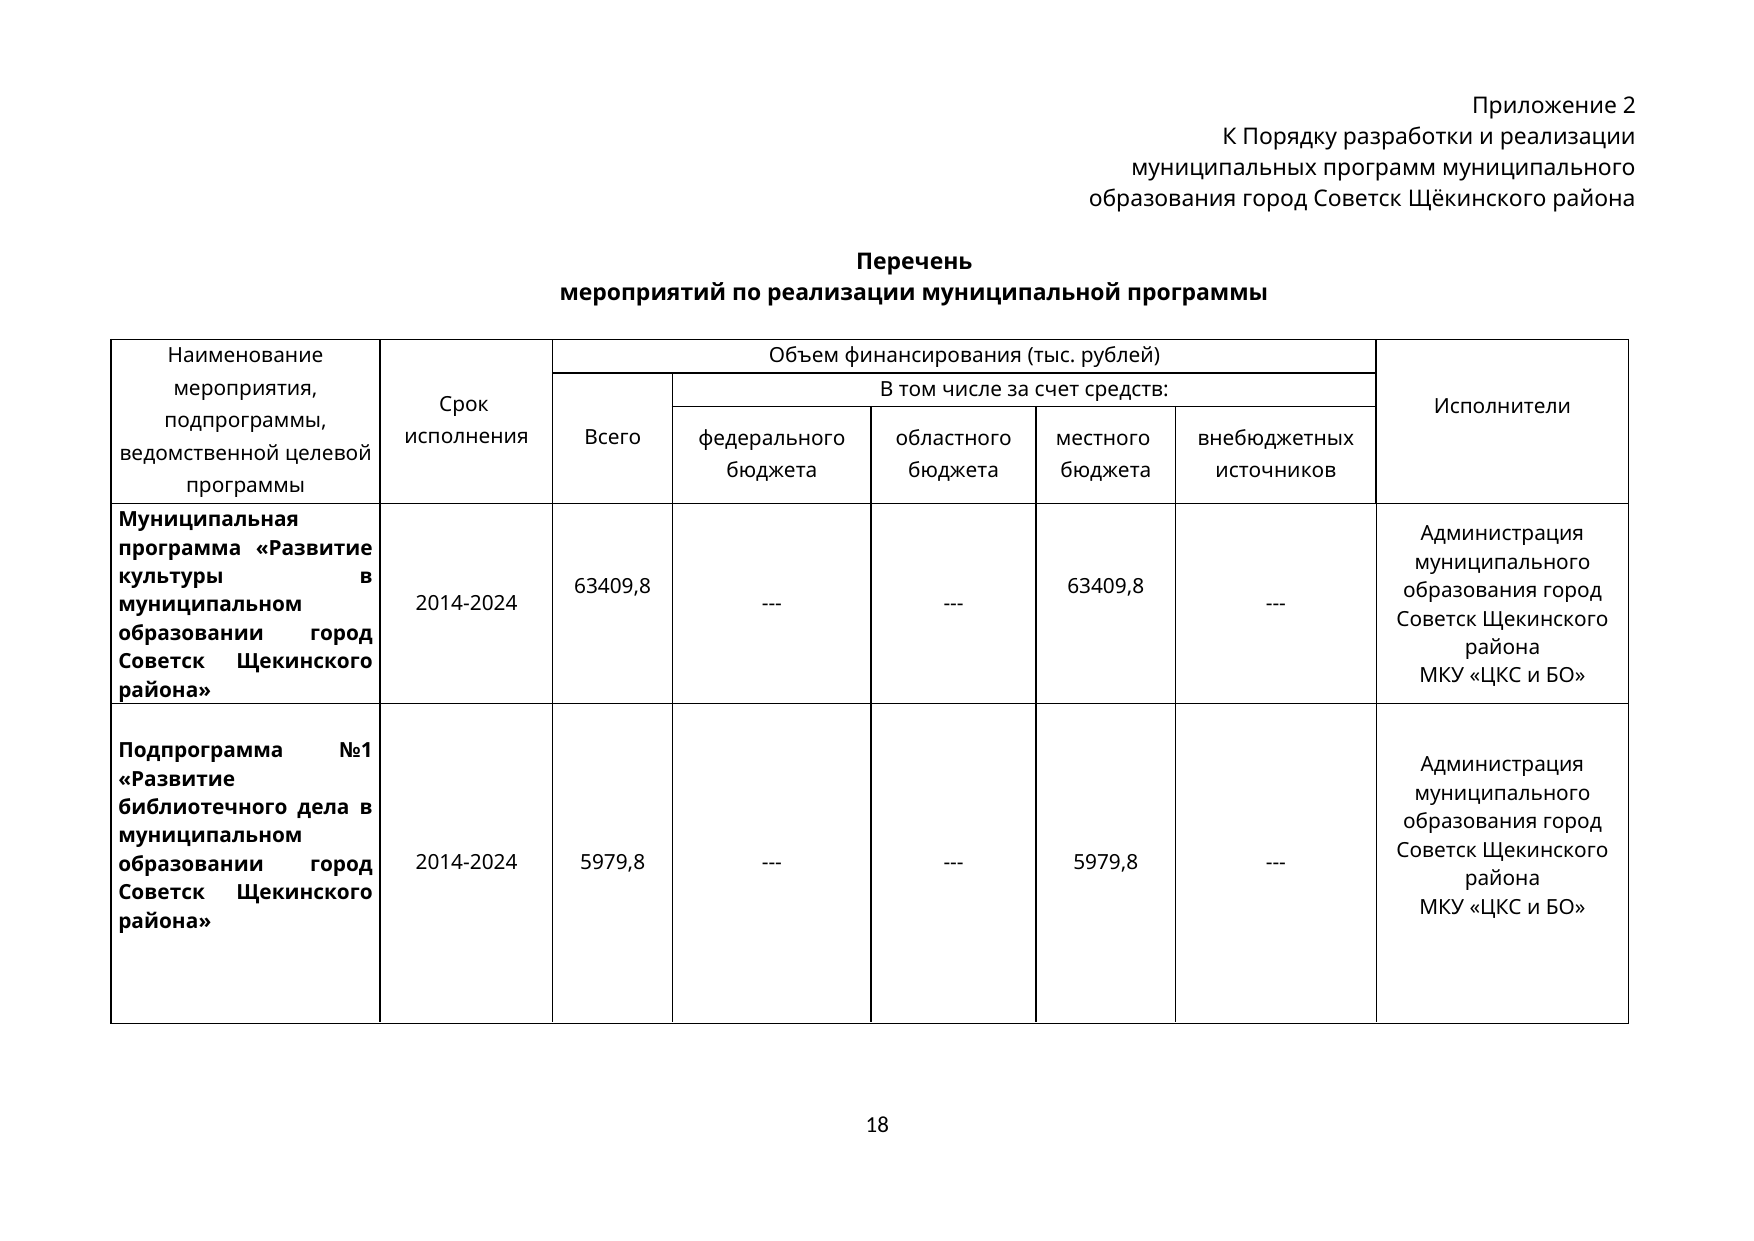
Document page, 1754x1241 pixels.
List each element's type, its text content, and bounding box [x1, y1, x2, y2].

table_header Наименование мероприятия, подпрограммы, ведомственной целевой программы [112, 340, 379, 503]
table_cell В том числе за счет средств: [673, 374, 1375, 406]
table_cell 5979,8 [553, 704, 672, 1022]
text Перечень [118, 245, 1636, 276]
text К Порядку разработки и реализации [118, 120, 1636, 151]
table_cell --- [673, 704, 870, 1022]
text Приложение 2 [118, 89, 1636, 120]
table_cell 2014-2024 [381, 504, 552, 703]
table_header Объем финансирования (тыс. рублей) [553, 340, 1375, 372]
table_cell --- [1176, 504, 1376, 703]
table_cell --- [872, 704, 1035, 1022]
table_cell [1377, 704, 1628, 1022]
table_cell Подпрограмма №1 «Развитие библиотечного дела в муниципальном образовании город Советск Щекинского района» [112, 704, 379, 1022]
table_cell местного бюджета [1037, 407, 1175, 503]
text мероприятий по реализации муниципальной программы [118, 276, 1636, 307]
table_cell 63409,8 [553, 504, 672, 703]
table_cell 5979,8 [1037, 704, 1175, 1022]
table_cell 2014-2024 [381, 704, 552, 1022]
text муниципальных программ муниципального [118, 151, 1636, 182]
table_cell 63409,8 [1037, 504, 1175, 703]
table_cell Муниципальная программа «Развитие культуры в муниципальном образовании город Советск Щекинского района» [112, 504, 379, 703]
table_header Срок исполнения [381, 340, 552, 503]
table_cell областного бюджета [872, 407, 1035, 503]
table_cell федерального бюджета [673, 407, 870, 503]
table_cell Администрация муниципального образования город Советск Щекинского района МКУ «ЦКС и БО» [1377, 504, 1628, 703]
table_cell --- [872, 504, 1035, 703]
text образования город Советск Щёкинского района [118, 182, 1636, 214]
table_cell Всего [553, 374, 672, 503]
table_cell внебюджетных источников [1176, 407, 1375, 503]
table_header Исполнители [1377, 340, 1628, 503]
table_cell --- [1176, 704, 1376, 1022]
table_cell --- [673, 504, 870, 703]
